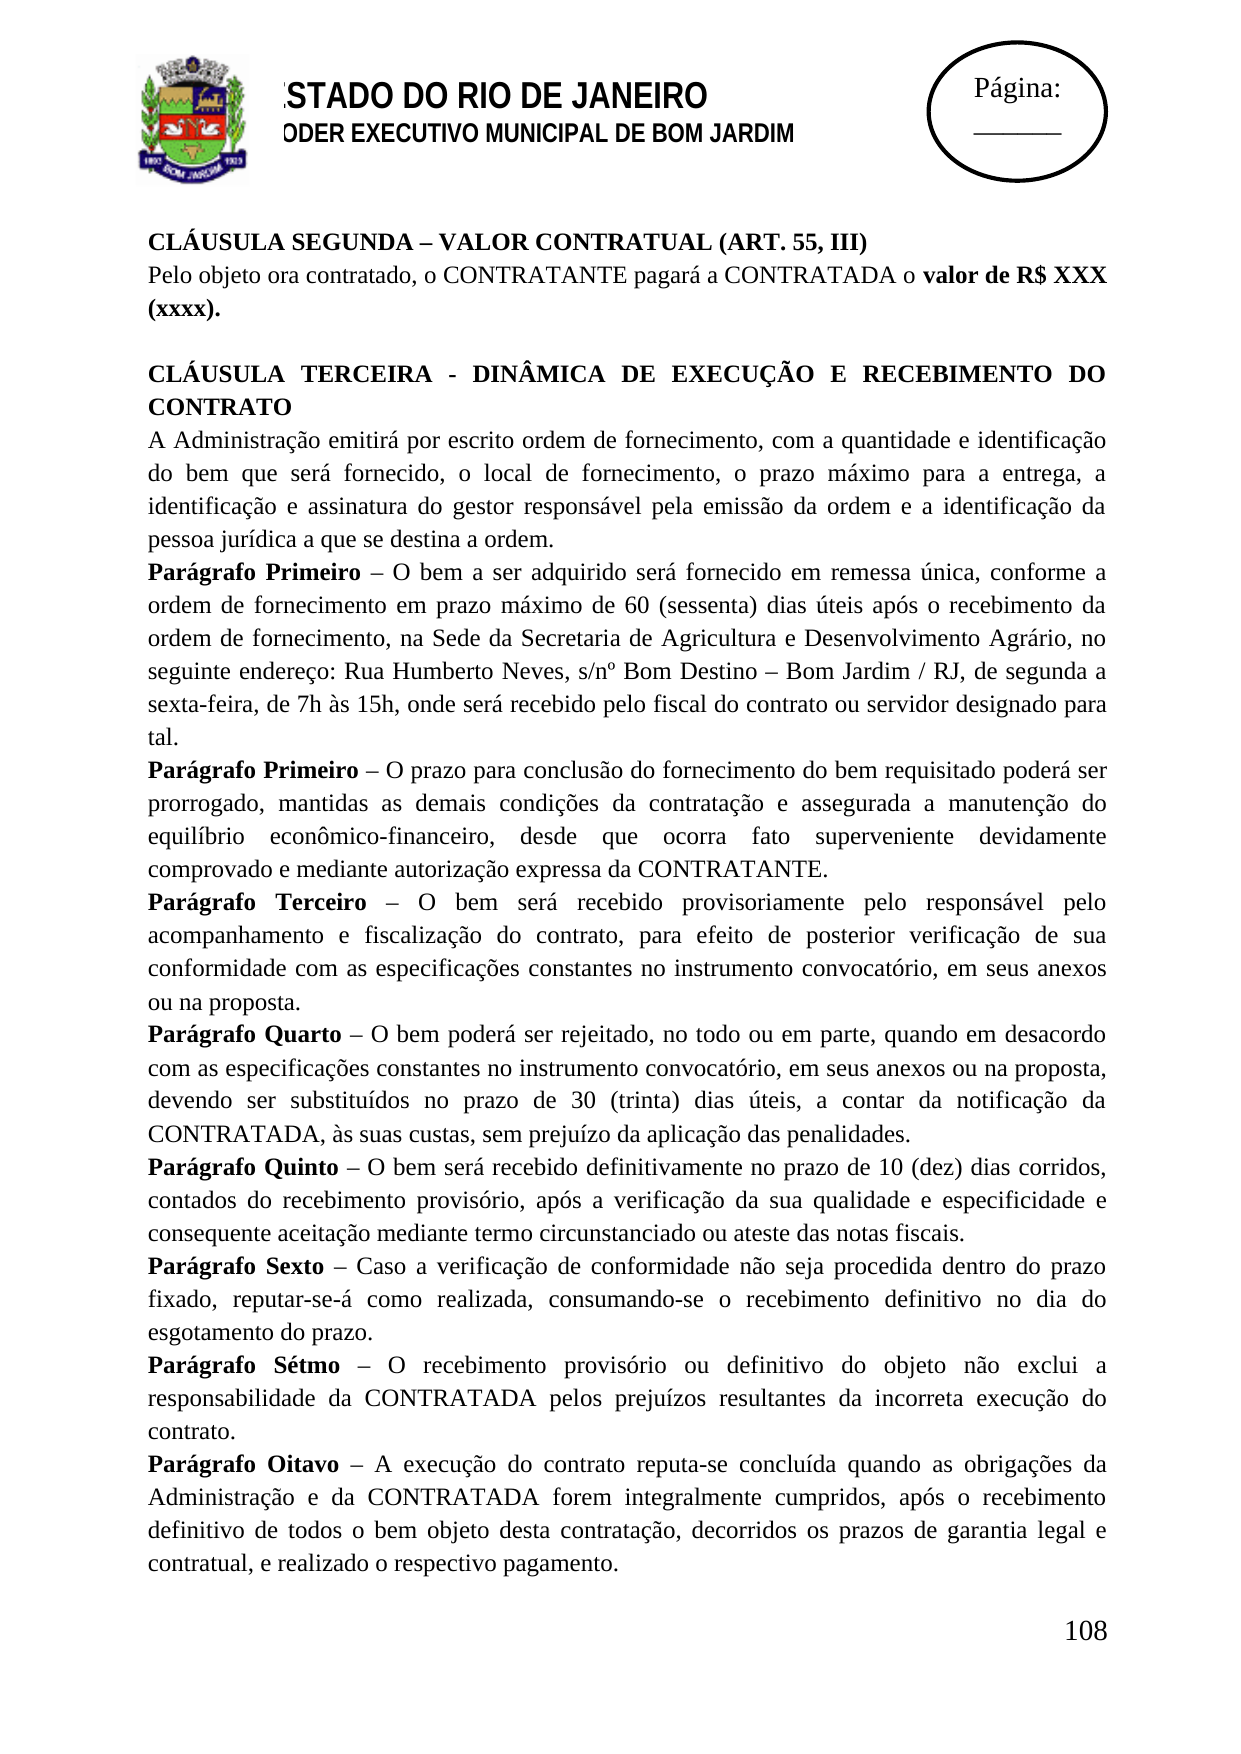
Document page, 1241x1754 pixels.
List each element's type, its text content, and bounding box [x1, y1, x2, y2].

text CLÁUSULA SEGUNDA – VALOR CONTRATUAL (ART. 55, III) [148, 215, 1107, 256]
text Pelo objeto ora contratado, o CONTRATANTE pagará a CONTRATADA o valor de R$ XXX (xxxx). [148, 260, 1107, 322]
text Parágrafo Sétmo – O recebimento provisório ou definitivo do objeto não exclui a responsabilidade da CONTRATADA pelos prejuízos resultantes da incorreta execução do contrato. [148, 1350, 1107, 1444]
text Parágrafo Sexto – Caso a verificação de conformidade não seja procedida dentro do prazo fixado, reputar-se-á como realizada, consumando-se o recebimento definitivo no dia do esgotamento do prazo. [148, 1251, 1107, 1346]
text Parágrafo Quarto – O bem poderá ser rejeitado, no todo ou em parte, quando em desacordo com as especificações constantes no instrumento convocatório, em seus anexos ou na proposta, devendo ser substituídos no prazo de 30 (trinta) dias úteis, a contar da notificação da CONTRATADA, às suas custas, sem prejuízo da aplicação das penalidades. [148, 1019, 1107, 1147]
text CLÁUSULA TERCEIRA - DINÂMICA DE EXECUÇÃO E RECEBIMENTO DO CONTRATO [148, 359, 1107, 421]
text Parágrafo Terceiro – O bem será recebido provisoriamente pelo responsável pelo acompanhamento e fiscalização do contrato, para efeito de posterior verificação de sua conformidade com as especificações constantes no instrumento convocatório, em seus anexos ou na proposta. [148, 887, 1107, 1015]
text A Administração emitirá por escrito ordem de fornecimento, com a quantidade e identificação do bem que será fornecido, o local de fornecimento, o prazo máximo para a entrega, a identificação e assinatura do gestor responsável pela emissão da ordem e a identificação da pessoa jurídica a que se destina a ordem. [148, 425, 1107, 553]
text Parágrafo Oitavo – A execução do contrato reputa-se concluída quando as obrigações da Administração e da CONTRATADA forem integralmente cumpridos, após o recebimento definitivo de todos o bem objeto desta contratação, decorridos os prazos de garantia legal e contratual, e realizado o respectivo pagamento. [148, 1449, 1107, 1577]
text Parágrafo Primeiro – O bem a ser adquirido será fornecido em remessa única, conforme a ordem de fornecimento em prazo máximo de 60 (sessenta) dias úteis após o recebimento da ordem de fornecimento, na Sede da Secretaria de Agricultura e Desenvolvimento Agrário, no seguinte endereço: Rua Humberto Neves, s/nº Bom Destino – Bom Jardim / RJ, de segunda a sexta-feira, de 7h às 15h, onde será recebido pelo fiscal do contrato ou servidor designado para tal. [148, 557, 1107, 751]
text Parágrafo Quinto – O bem será recebido definitivamente no prazo de 10 (dez) dias corridos, contados do recebimento provisório, após a verificação da sua qualidade e especificidade e consequente aceitação mediante termo circunstanciado ou ateste das notas fiscais. [148, 1152, 1107, 1246]
text Parágrafo Primeiro – O prazo para conclusão do fornecimento do bem requisitado poderá ser prorrogado, mantidas as demais condições da contratação e assegurada a manutenção do equilíbrio econômico-financeiro, desde que ocorra fato superveniente devidamente comprovado e mediante autorização expressa da CONTRATANTE. [148, 755, 1107, 883]
